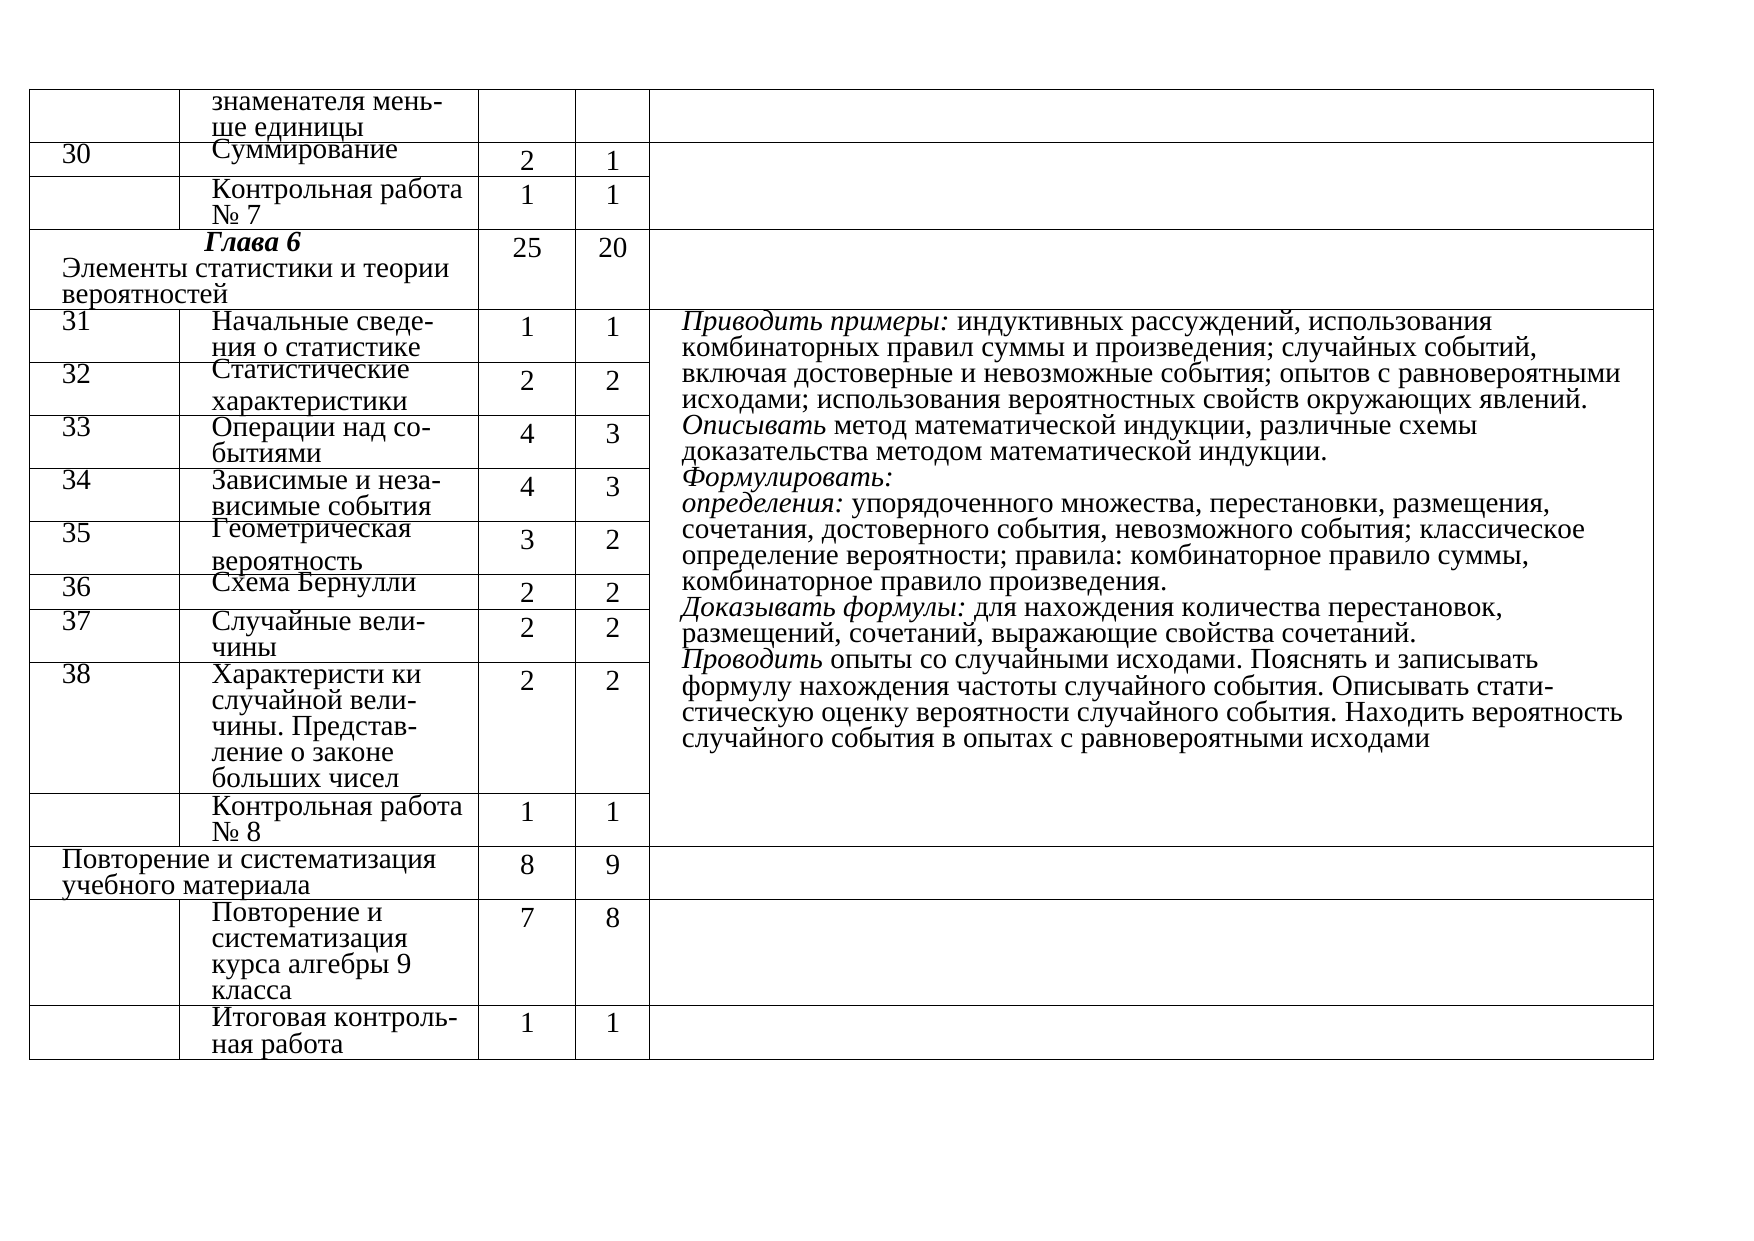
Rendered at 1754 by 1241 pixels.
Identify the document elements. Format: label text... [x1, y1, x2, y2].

table_cell 3 [576, 469, 649, 521]
table_cell Приводить примеры: индуктивных рассуждений, использования комбинаторных правил суммы и произведения; случайных событий, включая достоверные и невозможные события; опытов с равновероятными исходами; использования вероятностных свойств окружающих явлений. Описывать метод математической индукции, различные схемы доказательства методом математической индукции. Формулировать: определения: упорядоченного множества, перестановки, размещения, сочетания, достоверного события, невозможного события; классическое определение вероятности; правила: комбинаторное правило суммы, комбинаторное правило произведения. Доказывать формулы: для нахождения количества перестановок, размещений, сочетаний, выражающие свойства сочетаний. Проводить опыты со случайными исходами. Пояснять и записывать формулу нахождения частоты случайного события. Описывать статистическую оценку вероятности случайного события. Находить вероятность случайного события в опытах с равновероятными исходами [650, 310, 1653, 846]
table_cell [30, 900, 179, 1004]
table_cell 25 [479, 230, 575, 308]
table_cell [650, 230, 1653, 308]
table_cell 38 [30, 663, 179, 793]
table_cell 3 [576, 416, 649, 468]
table_cell 36 [30, 575, 179, 609]
table_cell Схема Бернулли [180, 575, 478, 609]
table_cell 2 [576, 575, 649, 609]
table_cell Операции над событиями [180, 416, 478, 468]
table_cell Повторение и систематизация учебного материала [30, 847, 478, 899]
table_cell Зависимые и независимые события [180, 469, 478, 521]
table_cell 1 [576, 310, 649, 362]
table_cell [650, 847, 1653, 899]
table_cell 8 [576, 900, 649, 1004]
table_cell Геометрическая вероятность [180, 522, 478, 574]
table_cell 2 [576, 610, 649, 662]
table_cell 37 [30, 610, 179, 662]
table_cell 2 [576, 522, 649, 574]
table_cell Случайные величины [180, 610, 478, 662]
table_cell [650, 900, 1653, 1004]
table_cell 33 [30, 416, 179, 468]
table_cell 29 [30, 90, 179, 142]
table_cell 32 [30, 363, 179, 415]
table_cell 2 [576, 90, 649, 142]
table_cell 2 [479, 143, 575, 176]
table_cell 2 [479, 575, 575, 609]
table_cell Итоговая контрольная работа [180, 1006, 478, 1058]
table_cell [650, 143, 1653, 229]
table_cell [30, 1006, 179, 1058]
table_cell 1 [479, 310, 575, 362]
table_cell Контрольная работа № 7 [180, 177, 478, 229]
table_cell 4 [479, 416, 575, 468]
table_cell Статистические характеристики [180, 363, 478, 415]
table_cell Начальные сведения о статистике [180, 310, 478, 362]
table_cell 30 [30, 143, 179, 176]
table_cell 1 [576, 177, 649, 229]
table_cell 1 [479, 794, 575, 846]
table_cell 4 [479, 469, 575, 521]
table_cell Характеристи ки случайной величины. Представление о законе больших чисел [180, 663, 478, 793]
table_cell 34 [30, 469, 179, 521]
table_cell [180, 90, 478, 142]
table_cell 3 [479, 90, 575, 142]
table_cell 9 [576, 847, 649, 899]
table_cell 1 [479, 1006, 575, 1058]
table_cell [650, 1006, 1653, 1058]
table_cell 7 [479, 900, 575, 1004]
table_cell 1 [576, 143, 649, 176]
table_cell 3 [479, 522, 575, 574]
table_cell Контрольная работа № 8 [180, 794, 478, 846]
table_cell 35 [30, 522, 179, 574]
table_cell 8 [479, 847, 575, 899]
table_cell 31 [30, 310, 179, 362]
table_cell 2 [576, 363, 649, 415]
table_cell 2 [576, 663, 649, 793]
table_cell [30, 794, 179, 846]
table_cell 2 [479, 663, 575, 793]
table_cell 1 [576, 1006, 649, 1058]
table_cell 1 [576, 794, 649, 846]
table_cell Повторение и систематизация курса алгебры 9 класса [180, 900, 478, 1004]
table_cell Суммирование [180, 143, 478, 176]
table_cell 2 [479, 610, 575, 662]
table_cell 2 [479, 363, 575, 415]
table_cell 20 [576, 230, 649, 308]
table_cell [30, 177, 179, 229]
table_cell Глава 6 Элементы статистики и теории вероятностей [30, 230, 478, 308]
table_cell 1 [479, 177, 575, 229]
